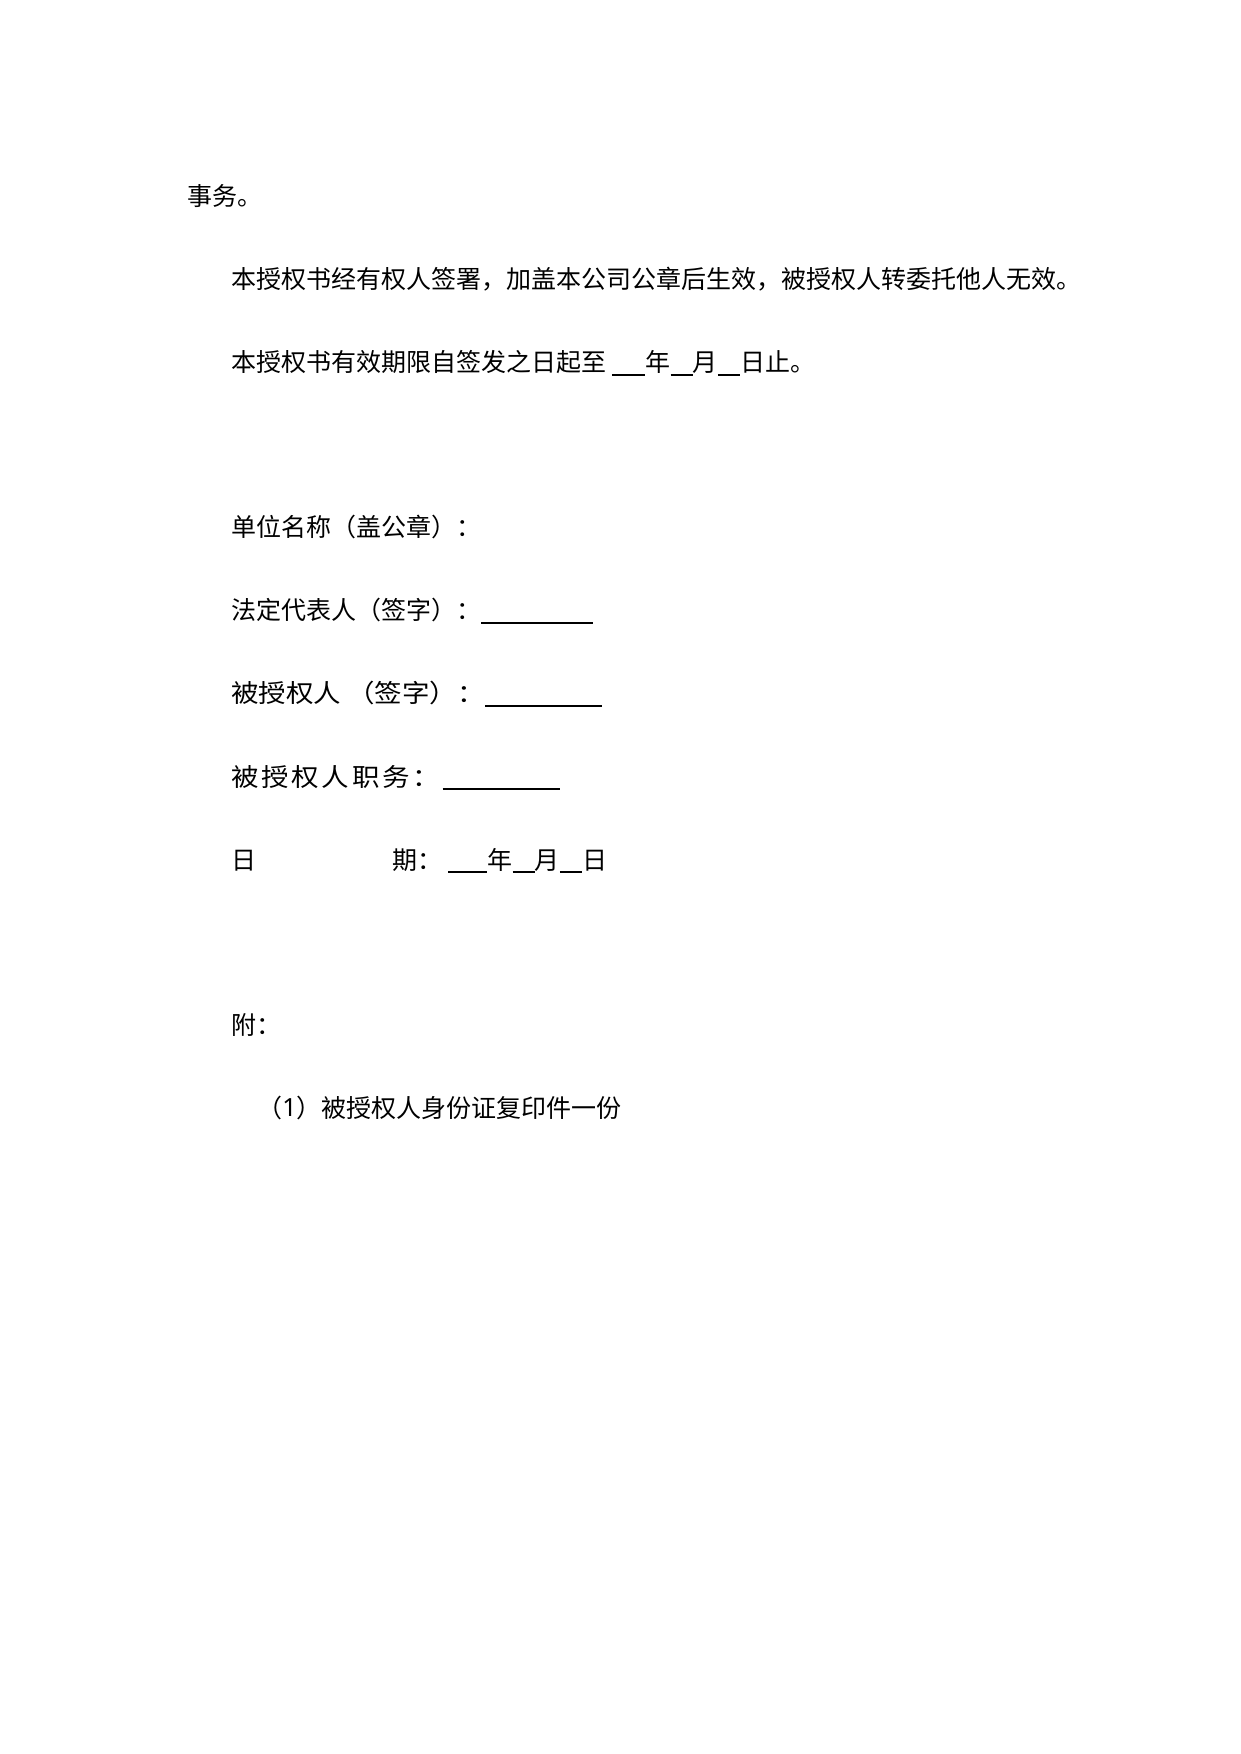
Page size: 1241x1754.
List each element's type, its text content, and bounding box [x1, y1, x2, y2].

text 法定代表人（签字）： [187, 576, 1062, 641]
text 被授权人职务： [187, 743, 1062, 808]
text 本授权书经有权人签署，加盖本公司公章后生效，被授权人转委托他人无效。 [187, 245, 1062, 310]
text 附： [187, 991, 1062, 1056]
text （1）被授权人身份证复印件一份 [187, 1074, 1062, 1139]
text 本授权书有效期限自签发之日起至 年 月 日止。 [187, 328, 1062, 393]
text 单位名称（盖公章）： [187, 493, 1062, 558]
text 被授权人 （签字）： [187, 659, 1062, 724]
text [187, 162, 1062, 227]
text 日 期： 年 月 日 [187, 826, 1062, 891]
